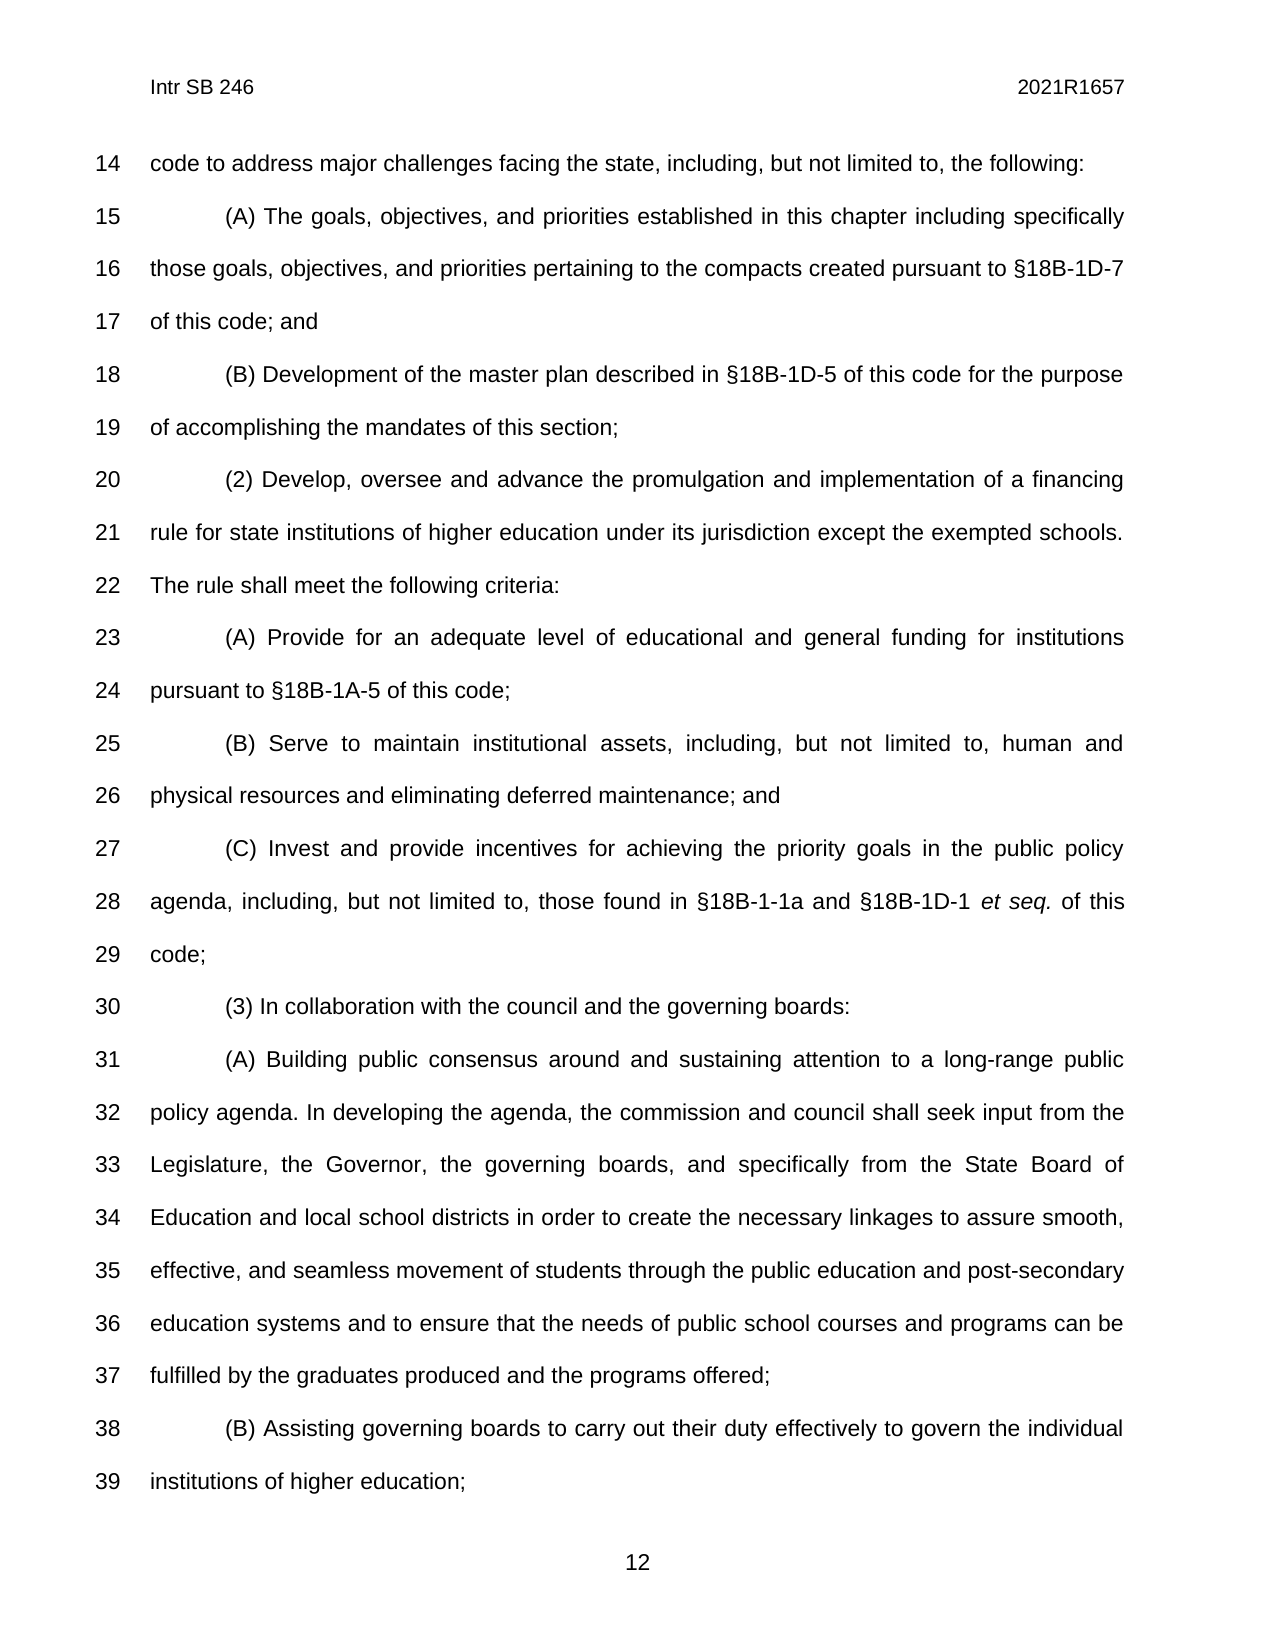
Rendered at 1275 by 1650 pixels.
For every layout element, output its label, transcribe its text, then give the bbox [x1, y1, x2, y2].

text (B) Development of the master plan described in §18B-1D-5 of this code for the purpose of accomplishing the mandates of this section; [150, 361, 1125, 440]
text (A) Provide for an adequate level of educational and general funding for institutions pursuant to §18B-1A-5 of this code; [150, 624, 1125, 703]
text (B) Assisting governing boards to carry out their duty effectively to govern the individual institutions of higher education; [150, 1415, 1125, 1494]
text (3) In collaboration with the council and the governing boards: [150, 993, 1125, 1020]
text (2) Develop, oversee and advance the promulgation and implementation of a financing rule for state institutions of higher education under its jurisdiction except the exempted schools. The rule shall meet the following criteria: [150, 466, 1125, 598]
text (A) Building public consensus around and sustaining attention to a long-range public policy agenda. In developing the agenda, the commission and council shall seek input from the Legislature, the Governor, the governing boards, and specifically from the State Board of Education and local school districts in order to create the necessary linkages to assure smooth, effective, and seamless movement of students through the public education and post-secondary education systems and to ensure that the needs of public school courses and programs can be fulfilled by the graduates produced and the programs offered; [150, 1046, 1125, 1389]
text (C) Invest and provide incentives for achieving the priority goals in the public policy agenda, including, but not limited to, those found in §18B-1-1a and §18B-1D-1 et seq. of this code; [150, 835, 1125, 967]
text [150, 150, 1125, 176]
text (B) Serve to maintain institutional assets, including, but not limited to, human and physical resources and eliminating deferred maintenance; and [150, 730, 1125, 809]
text (A) The goals, objectives, and priorities established in this chapter including specifically those goals, objectives, and priorities pertaining to the compacts created pursuant to §18B-1D-7 of this code; and [150, 203, 1125, 334]
